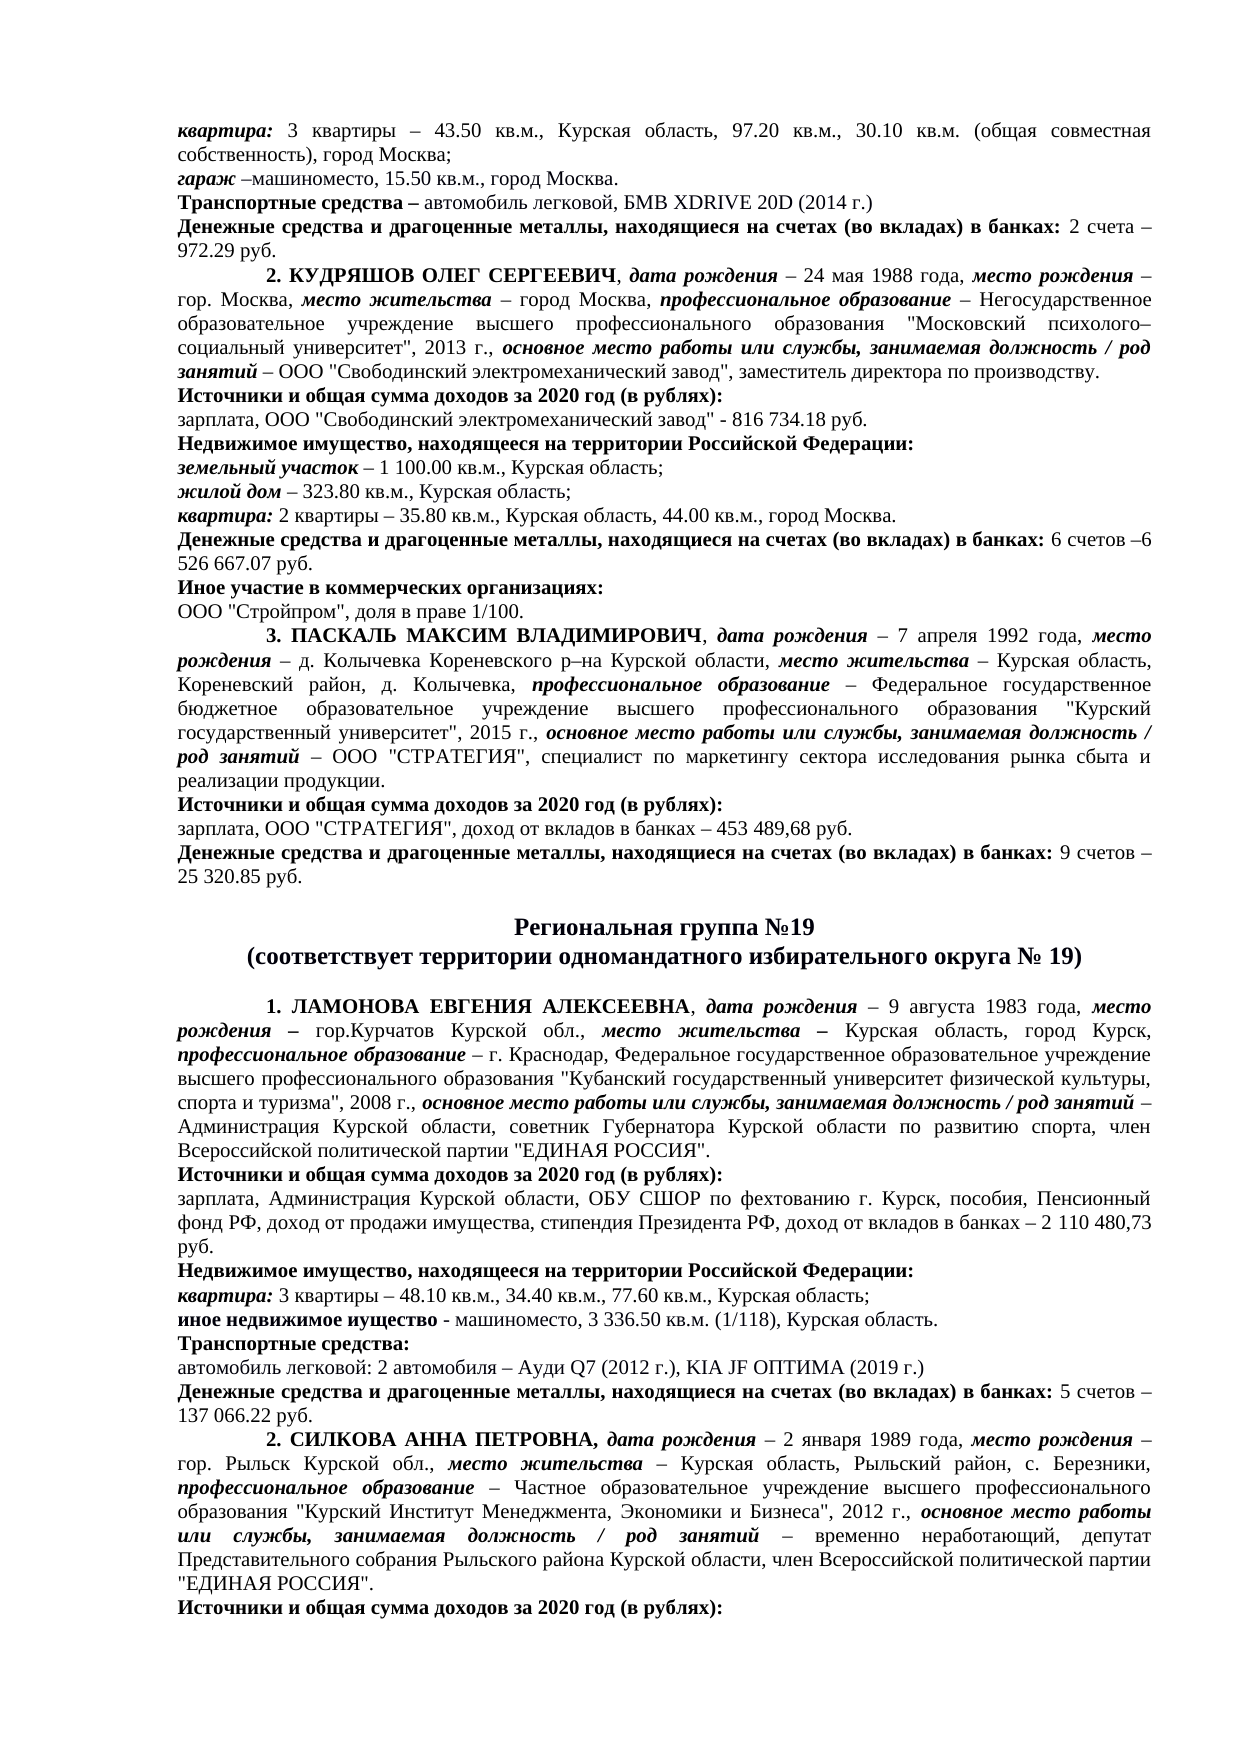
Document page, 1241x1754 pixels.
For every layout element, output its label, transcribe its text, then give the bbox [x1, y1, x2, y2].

text 2. СИЛКОВА АННА ПЕТРОВНА, дата рождения – 2 января 1989 года, место рождения – гор. Рыльск Курской обл., место жительства – Курская область, Рыльский район, с. Березники, профессиональное образование – Частное образовательное учреждение высшего профессионального образования "Курский Институт Менеджмента, Экономики и Бизнеса", 2012 г., основное место работы или службы, занимаемая должность / род занятий – временно неработающий, депутат Представительного собрания Рыльского района Курской области, член Всероссийской политической партии "ЕДИНАЯ РОССИЯ". [177, 1427, 1152, 1595]
text 3. ПАСКАЛЬ МАКСИМ ВЛАДИМИРОВИЧ, дата рождения – 7 апреля 1992 года, место рождения – д. Колычевка Кореневского р–на Курской области, место жительства – Курская область, Кореневский район, д. Колычевка, профессиональное образование – Федеральное государственное бюджетное образовательное учреждение высшего профессионального образования "Курский государственный университет", 2015 г., основное место работы или службы, занимаемая должность / род занятий – ООО "СТРАТЕГИЯ", специалист по маркетингу сектора исследования рынка сбыта и реализации продукции. [177, 623, 1152, 792]
text 2. КУДРЯШОВ ОЛЕГ СЕРГЕЕВИЧ, дата рождения – 24 мая 1988 года, место рождения – гор. Москва, место жительства – город Москва, профессиональное образование – Негосударственное образовательное учреждение высшего профессионального образования "Московский психолого–социальный университет", 2013 г., основное место работы или службы, занимаемая должность / род занятий – ООО "Свободинский электромеханический завод", заместитель директора по производству. [177, 262, 1152, 383]
text квартира: 2 квартиры – 35.80 кв.м., Курская область, 44.00 кв.м., город Москва. [177, 503, 1152, 527]
text зарплата, Администрация Курской области, ОБУ СШОР по фехтованию г. Курск, пособия, Пенсионный фонд РФ, доход от продажи имущества, стипендия Президента РФ, доход от вкладов в банках – 2 110 480,73 руб. [177, 1186, 1152, 1258]
text 1. ЛАМОНОВА ЕВГЕНИЯ АЛЕКСЕЕВНА, дата рождения – 9 августа 1983 года, место рождения – гор.Курчатов Курской обл., место жительства – Курская область, город Курск, профессиональное образование – г. Краснодар, Федеральное государственное образовательное учреждение высшего профессионального образования "Кубанский государственный университет физической культуры, спорта и туризма", 2008 г., основное место работы или службы, занимаемая должность / род занятий – Администрация Курской области, советник Губернатора Курской области по развитию спорта, член Всероссийской политической партии "ЕДИНАЯ РОССИЯ". [177, 994, 1152, 1162]
text Иное участие в коммерческих организациях: [177, 575, 1152, 599]
text Источники и общая сумма доходов за 2020 год (в рублях): [177, 383, 1152, 407]
text ООО "Стройпром", доля в праве 1/100. [177, 599, 1152, 623]
text Недвижимое имущество, находящееся на территории Российской Федерации: [177, 431, 1152, 455]
text (соответствует территории одномандатного избирательного округа № 19) [177, 941, 1152, 970]
text земельный участок – 1 100.00 кв.м., Курская область; [177, 455, 1152, 479]
text Денежные средства и драгоценные металлы, находящиеся на счетах (во вкладах) в банках: 6 счетов –6 526 667.07 руб. [177, 527, 1152, 575]
text гараж –машиноместо, 15.50 кв.м., город Москва. [177, 166, 1152, 190]
text иное недвижимое иущество - машиноместо, 3 336.50 кв.м. (1/118), Курская область. [177, 1307, 1152, 1331]
text Транспортные средства – автомобиль легковой, БМВ XDRIVE 20D (2014 г.) [177, 190, 1152, 214]
text автомобиль легковой: 2 автомобиля – Ауди Q7 (2012 г.), KIA JF ОПТИМА (2019 г.) [177, 1355, 1152, 1379]
text Источники и общая сумма доходов за 2020 год (в рублях): [177, 1162, 1152, 1186]
text Источники и общая сумма доходов за 2020 год (в рублях): [177, 792, 1152, 816]
text Транспортные средства: [177, 1331, 1152, 1355]
text квартира: 3 квартиры – 48.10 кв.м., 34.40 кв.м., 77.60 кв.м., Курская область; [177, 1282, 1152, 1307]
text Недвижимое имущество, находящееся на территории Российской Федерации: [177, 1258, 1152, 1282]
text Источники и общая сумма доходов за 2020 год (в рублях): [177, 1595, 1152, 1619]
text Денежные средства и драгоценные металлы, находящиеся на счетах (во вкладах) в банках: 2 счета –972.29 руб. [177, 214, 1152, 262]
text квартира: 3 квартиры – 43.50 кв.м., Курская область, 97.20 кв.м., 30.10 кв.м. (общая совместная собственность), город Москва; [177, 118, 1152, 166]
text Региональная группа №19 [177, 912, 1152, 941]
text Денежные средства и драгоценные металлы, находящиеся на счетах (во вкладах) в банках: 9 счетов – 25 320.85 руб. [177, 840, 1152, 888]
text зарплата, ООО "Свободинский электромеханический завод" - 816 734.18 руб. [177, 407, 1152, 431]
text зарплата, ООО "СТРАТЕГИЯ", доход от вкладов в банках – 453 489,68 руб. [177, 816, 1152, 840]
text Денежные средства и драгоценные металлы, находящиеся на счетах (во вкладах) в банках: 5 счетов – 137 066.22 руб. [177, 1379, 1152, 1427]
text жилой дом – 323.80 кв.м., Курская область; [177, 479, 1152, 503]
